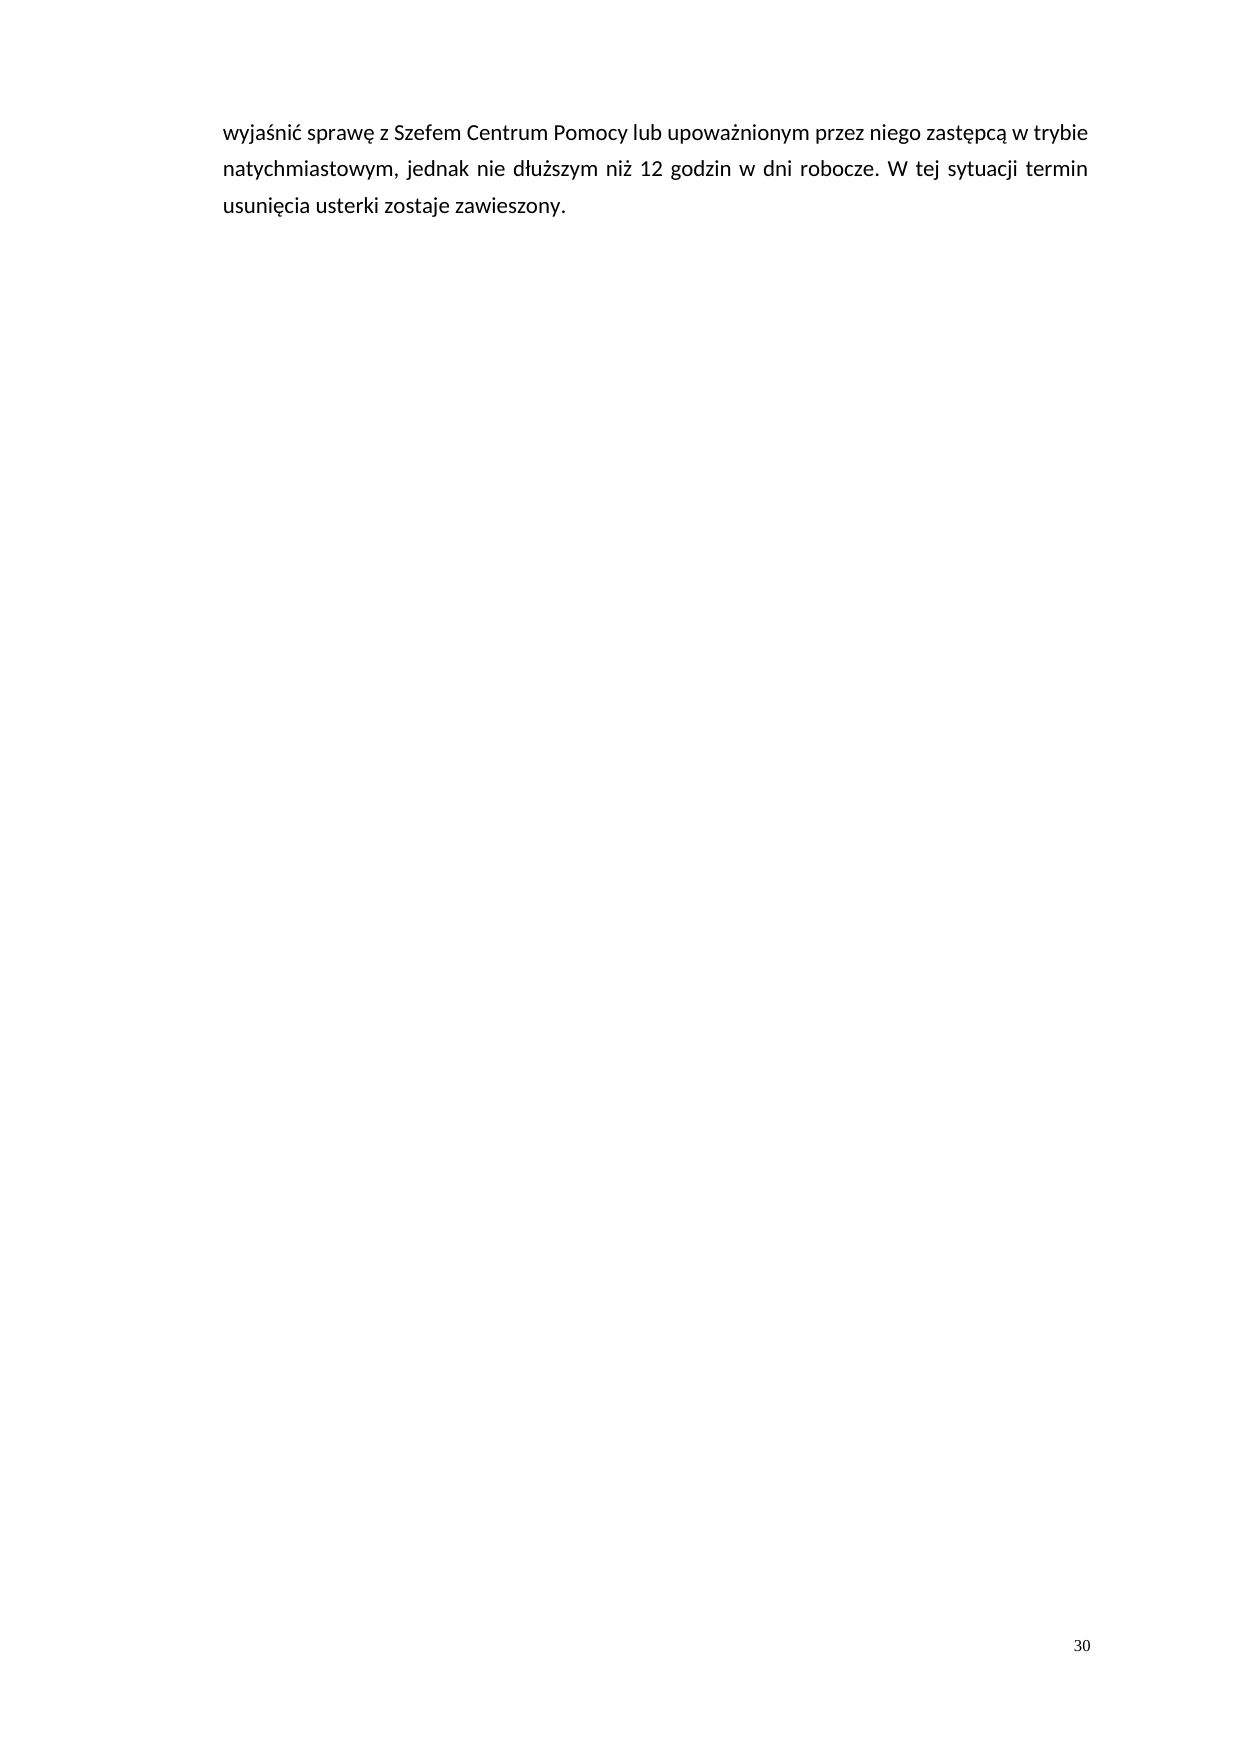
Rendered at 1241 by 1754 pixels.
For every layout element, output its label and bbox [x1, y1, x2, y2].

list [148, 118, 1090, 219]
